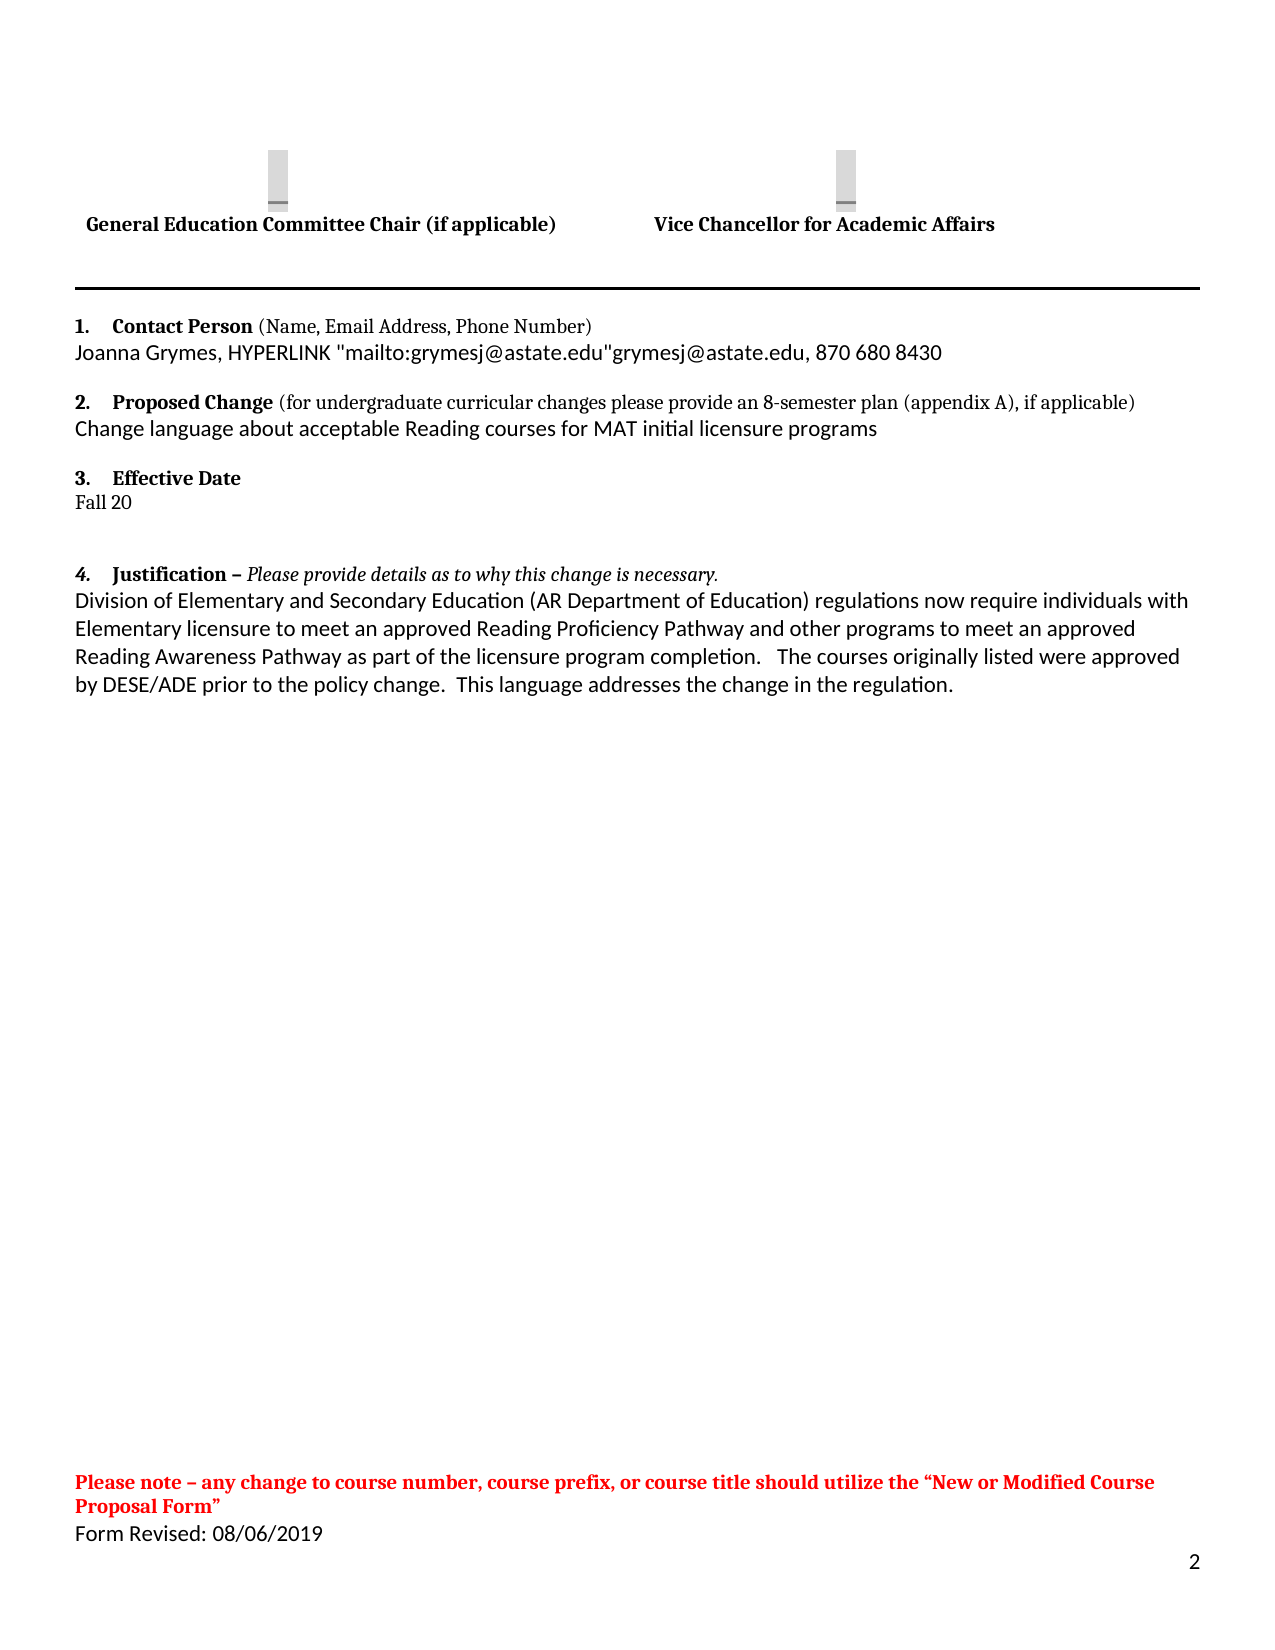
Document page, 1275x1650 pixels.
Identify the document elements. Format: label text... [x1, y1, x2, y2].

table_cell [643, 150, 1211, 261]
list Justification – Please provide details as to why this change is necessary. [75, 562, 1200, 586]
list Effective Date [75, 466, 1200, 490]
list Proposed Change (for undergraduate curricular changes please provide an 8-semester plan (appendix A), if applicable) [75, 390, 1200, 414]
list Contact Person (Name, Email Address, Phone Number) [75, 314, 1200, 338]
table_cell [75, 150, 643, 261]
